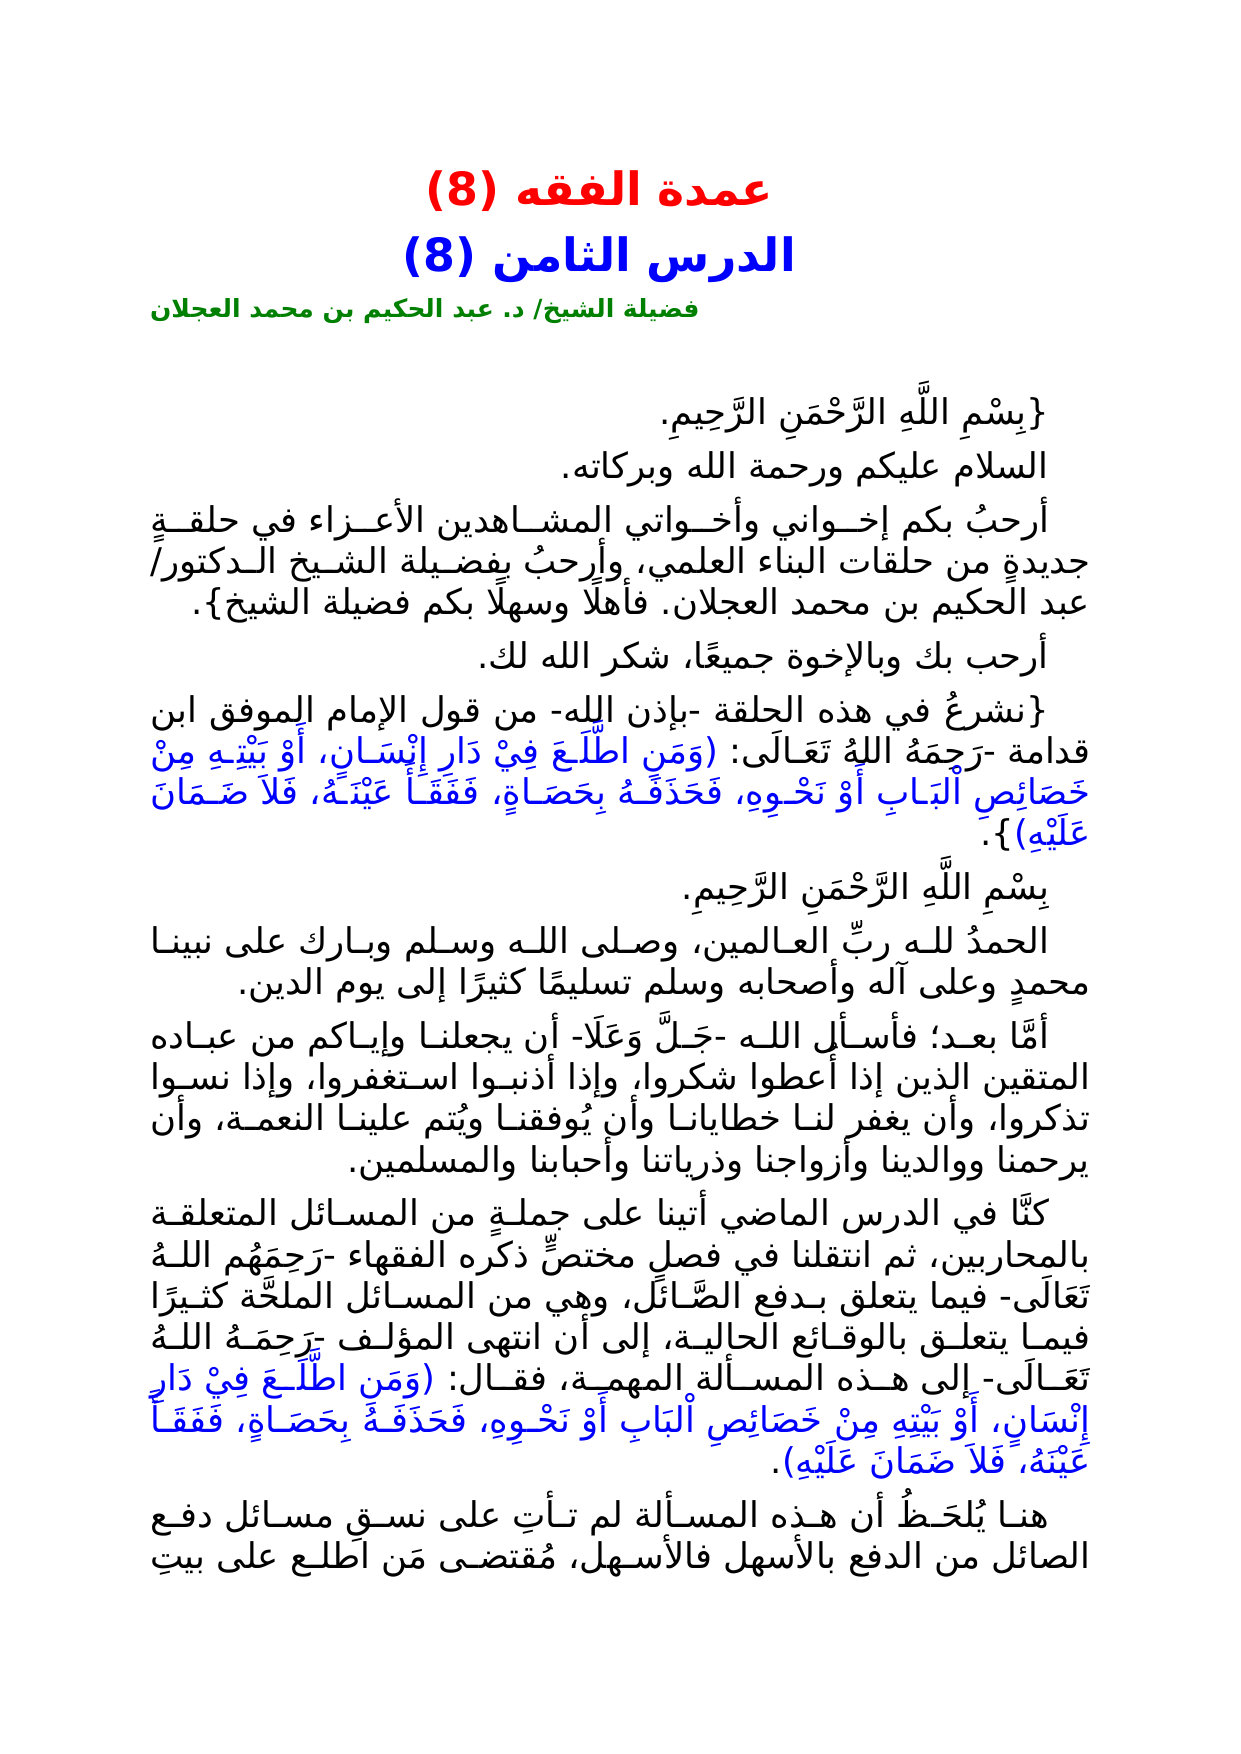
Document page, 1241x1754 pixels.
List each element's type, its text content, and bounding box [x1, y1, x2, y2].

text أرحب بك وبالإخوة جميعًا، شكر الله لك. [150, 635, 1090, 677]
text أمَّا بعد؛ فأسأل الله -جَلَّ وَعَلَا- أن يجعلنا وإياكم من عباده المتقين الذين إذا أُعطوا شكروا، وإذا أذنبوا استغفروا، وإذا نسوا تذكروا، وأن يغفر لنا خطايانا وأن يُوفقنا ويُتم علينا النعمة، وأن يرحمنا ووالدينا وأزواجنا وذرياتنا وأحبابنا والمسلمين. [150, 1015, 1090, 1180]
text بِسْمِ اللَّهِ الرَّحْمَنِ الرَّحِيمِ. [150, 867, 1090, 908]
text كنَّا في الدرس الماضي أتينا على جملةٍ من المسائل المتعلقة بالمحاربين، ثم انتقلنا في فصلٍ مختصٍّ ذكره الفقهاء -رَحِمَهُم اللهُ تَعَالَى- فيما يتعلق بدفع الصَّائل، وهي من المسائل الملحَّة كثيرًا فيما يتعلق بالوقائع الحالية، إلى أن انتهى المؤلف -رَحِمَهُ اللهُ تَعَالَى- إلى هذه المسألة المهمة، فقال: (وَمَنِ اطَّلَعَ فِيْ دَارِ إِنْسَانٍ، أَوْ بَيْتِهِ مِنْ خَصَائِصِ اْلبَابِ أَوْ نَحْوِهِ، فَحَذَفَهُ بِحَصَاةٍ، فَفَقَأَ عَيْنَهُ، فَلاَ ضَمَانَ عَلَيْهِ). [150, 1193, 1090, 1482]
text {نشرعُ في هذه الحلقة -بإذن الله- من قول الإمام الموفق ابن قدامة -رَحِمَهُ اللهُ تَعَالَى: (وَمَنِ اطَّلَعَ فِيْ دَارِ إِنْسَانٍ، أَوْ بَيْتِهِ مِنْ خَصَائِصِ اْلبَابِ أَوْ نَحْوِهِ، فَحَذَفَهُ بِحَصَاةٍ، فَفَقَأَ عَيْنَهُ، فَلاَ ضَمَانَ عَلَيْهِ)}. [150, 689, 1090, 854]
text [150, 1494, 1090, 1577]
text عمدة الفقه (8) [150, 162, 1090, 216]
text أرحبُ بكم إخواني وأخواتي المشاهدين الأعزاء في حلقةٍ جديدةٍ من حلقات البناء العلمي، وأرحبُ بفضيلة الشيخ الدكتور/ عبد الحكيم بن محمد العجلان. فأهلًا وسهلًا بكم فضيلة الشيخ}. [150, 499, 1090, 623]
text {بِسْمِ اللَّهِ الرَّحْمَنِ الرَّحِيمِ. [150, 392, 1090, 433]
text الحمدُ لله ربِّ العالمين، وصلى الله وسلم وبارك على نبينا محمدٍ وعلى آله وأصحابه وسلم تسليمًا كثيرًا إلى يوم الدين. [150, 920, 1090, 1003]
text الدرس الثامن (8) [150, 228, 1090, 282]
text السلام عليكم ورحمة الله وبركاته. [150, 445, 1090, 487]
text فضيلة الشيخ/ د. عبد الحكيم بن محمد العجلان [150, 294, 1090, 323]
